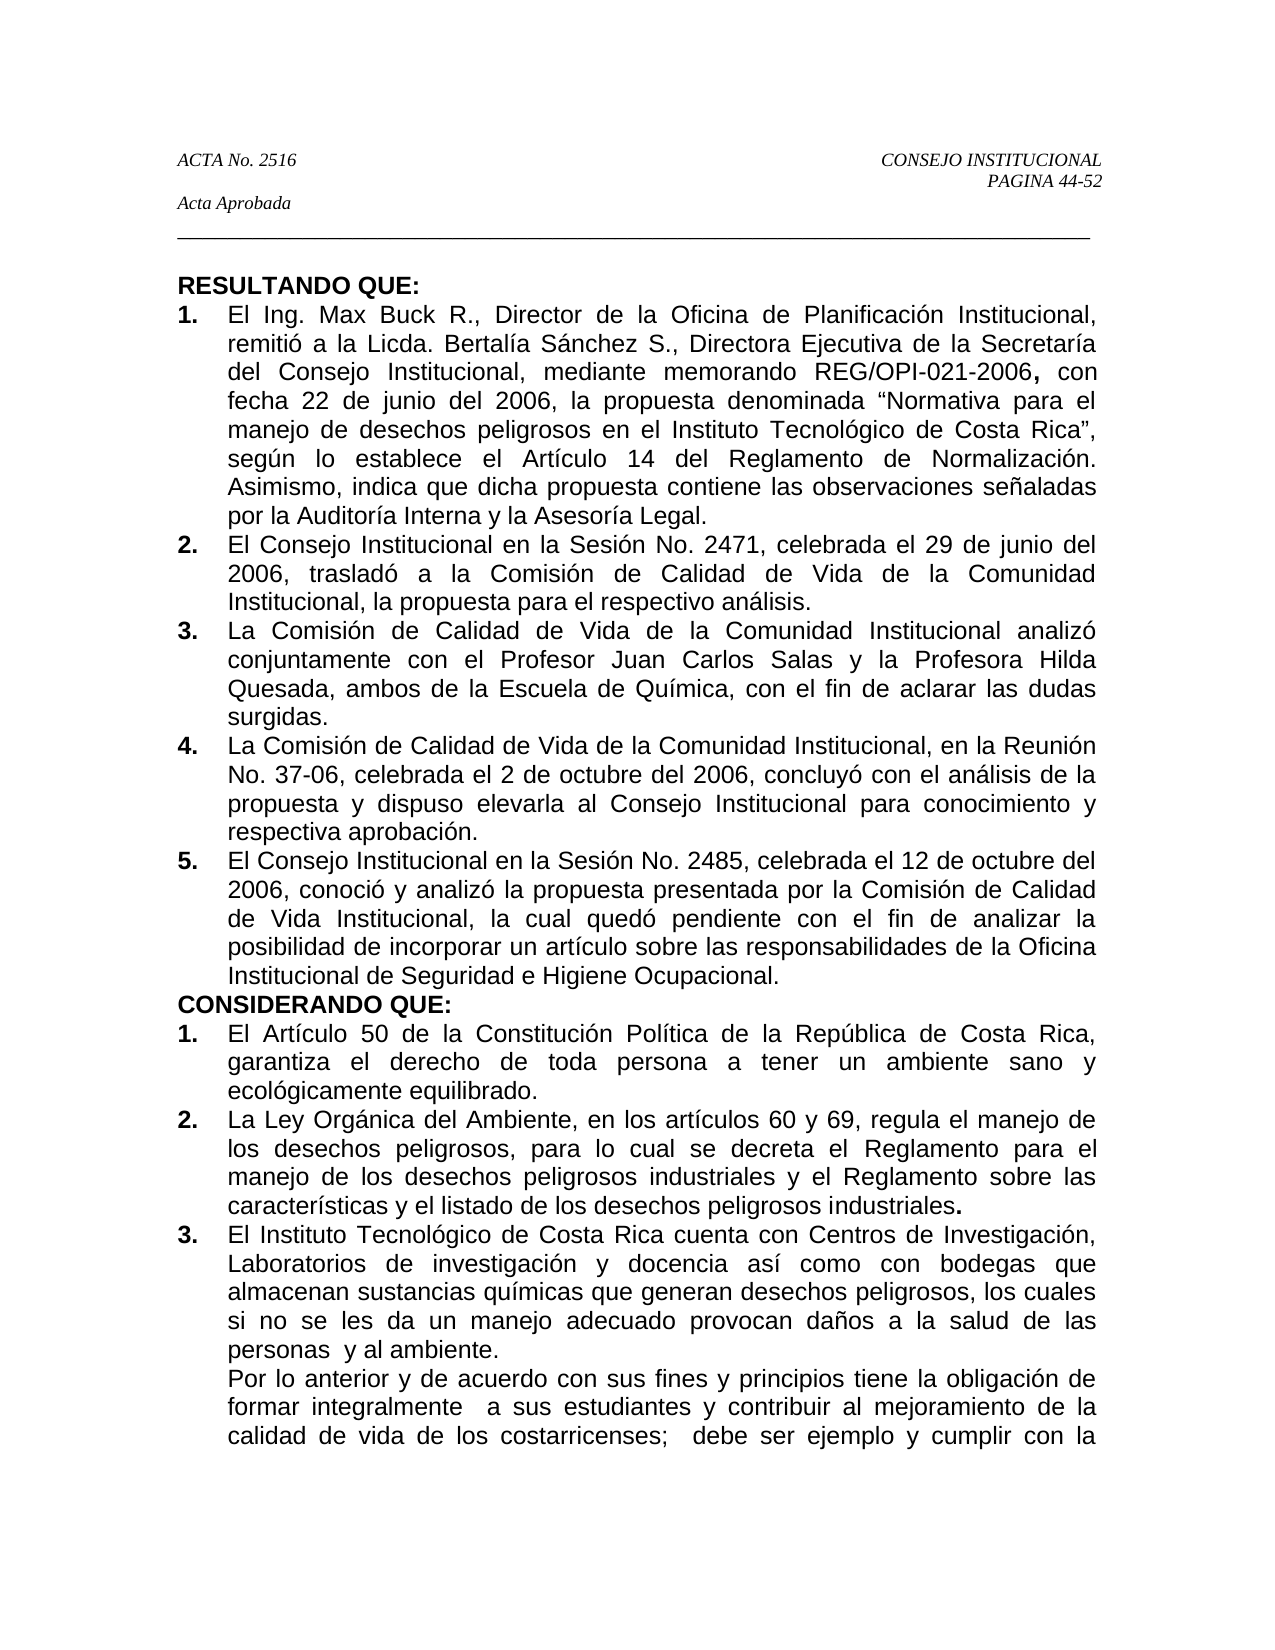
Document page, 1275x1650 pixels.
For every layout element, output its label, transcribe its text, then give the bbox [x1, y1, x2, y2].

list La Ley Orgánica del Ambiente, en los artículos 60 y 69, regula el manejo de los desechos peligrosos, para lo cual se decreta el Reglamento para el manejo de los desechos peligrosos industriales y el Reglamento sobre las características y el listado de los desechos peligrosos industriales. [177, 1105, 1098, 1220]
list El Instituto Tecnológico de Costa Rica cuenta con Centros de Investigación, Laboratorios de investigación y docencia así como con bodegas que almacenan sustancias químicas que generan desechos peligrosos, los cuales si no se les da un manejo adecuado provocan daños a la salud de las personas y al ambiente. [177, 1220, 1098, 1363]
list El Consejo Institucional en la Sesión No. 2471, celebrada el 29 de junio del 2006, trasladó a la Comisión de Calidad de Vida de la Comunidad Institucional, la propuesta para el respectivo análisis. [177, 530, 1098, 616]
list El Ing. Max Buck R., Director de la Oficina de Planificación Institucional, remitió a la Licda. Bertalía Sánchez S., Directora Ejecutiva de la Secretaría del Consejo Institucional, mediante memorando REG/OPI-021-2006, con fecha 22 de junio del 2006, la propuesta denominada “Normativa para el manejo de desechos peligrosos en el Instituto Tecnológico de Costa Rica”, según lo establece el Artículo 14 del Reglamento de Normalización. Asimismo, indica que dicha propuesta contiene las observaciones señaladas por la Auditoría Interna y la Asesoría Legal. [177, 300, 1098, 530]
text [227, 1363, 1098, 1450]
list El Consejo Institucional en la Sesión No. 2485, celebrada el 12 de octubre del 2006, conoció y analizó la propuesta presentada por la Comisión de Calidad de Vida Institucional, la cual quedó pendiente con el fin de analizar la posibilidad de incorporar un artículo sobre las responsabilidades de la Oficina Institucional de Seguridad e Higiene Ocupacional. [177, 846, 1098, 990]
text CONSIDERANDO QUE: [177, 990, 1033, 1018]
text RESULTANDO QUE: [177, 271, 1033, 300]
list La Comisión de Calidad de Vida de la Comunidad Institucional, en la Reunión No. 37-06, celebrada el 2 de octubre del 2006, concluyó con el análisis de la propuesta y dispuso elevarla al Consejo Institucional para conocimiento y respectiva aprobación. [177, 731, 1098, 846]
list El Artículo 50 de la Constitución Política de la República de Costa Rica, garantiza el derecho de toda persona a tener un ambiente sano y ecológicamente equilibrado. [177, 1018, 1098, 1105]
list La Comisión de Calidad de Vida de la Comunidad Institucional analizó conjuntamente con el Profesor Juan Carlos Salas y la Profesora Hilda Quesada, ambos de la Escuela de Química, con el fin de aclarar las dudas surgidas. [177, 616, 1098, 731]
